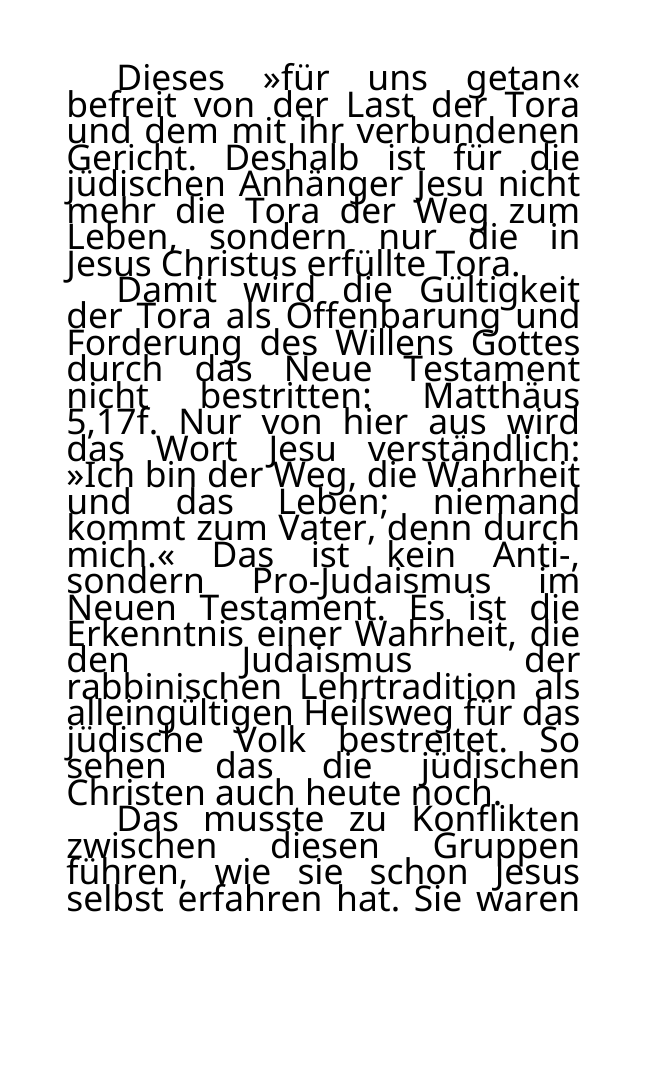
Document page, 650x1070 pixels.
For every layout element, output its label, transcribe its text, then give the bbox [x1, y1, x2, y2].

text Damit wird die Gültigkeit der Tora als Offenbarung und Forderung des Willens Gottes durch das Neue Testament nicht bestritten: Matthäus 5,17f. Nur von hier aus wird das Wort Jesu verständlich: »Ich bin der Weg, die Wahrheit und das Leben; niemand kommt zum Vater, denn durch mich.« Das ist kein Anti-, sondern Pro-Judaismus im Neuen Testament. Es ist die Erkenntnis einer Wahrheit, die den Judaismus der rabbinischen Lehrtradition als alleingültigen Heilsweg für das jüdische Volk bestreitet. So sehen das die jüdischen Christen auch heute noch. [66, 281, 581, 811]
text Dieses »für uns getan« befreit von der Last der Tora und dem mit ihr verbundenen Gericht. Deshalb ist für die jüdischen Anhänger Jesu nicht mehr die Tora der Weg zum Leben, sondern nur die in Jesus Christus erfüllte Tora. [66, 70, 581, 281]
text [66, 811, 581, 916]
